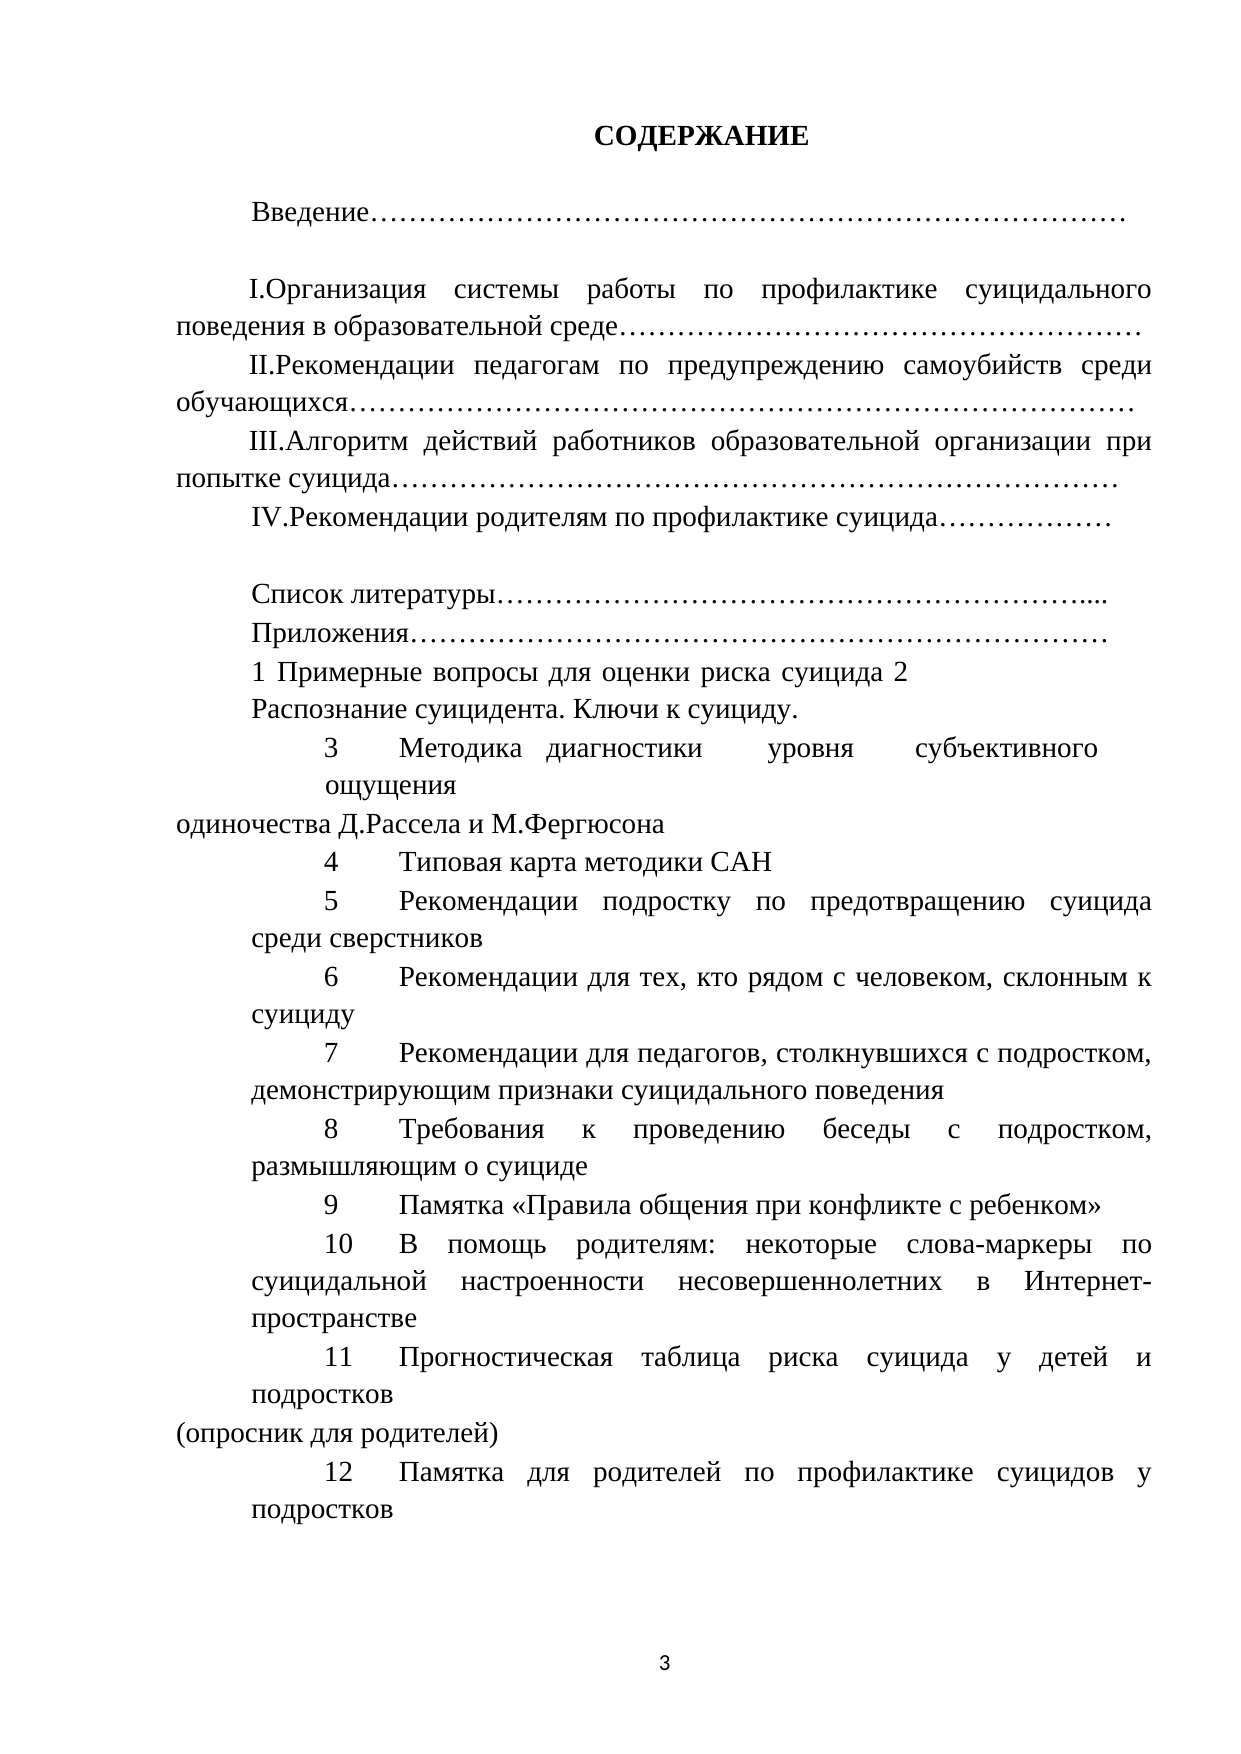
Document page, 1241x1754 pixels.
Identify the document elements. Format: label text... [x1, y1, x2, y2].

list Рекомендации для тех, кто рядом с человеком, склонным к суициду [251, 959, 1153, 1030]
text Введение…………………………………………………………………… [251, 194, 1153, 227]
list Памятка для родителей по профилактике суицидов у подростков [251, 1454, 1153, 1524]
text III.Алгоритм действий работников образовательной организации при попытке суицида………………………………………………………………… [176, 423, 1153, 494]
list Прогностическая таблица риска суицида у детей и подростков [251, 1339, 1153, 1410]
list Типовая карта методики САН [251, 844, 1153, 878]
text 1 Примерные вопросы для оценки риска суицида 2 Распознание суицидента. Ключи к суициду. [251, 654, 909, 725]
text I.Организация системы работы по профилактике суицидального поведения в образовательной среде……………………………………………… [176, 271, 1153, 342]
list Памятка «Правила общения при конфликте с ребенком» [251, 1187, 1153, 1221]
subtitle СОДЕРЖАНИЕ [242, 118, 1161, 152]
text II.Рекомендации педагогам по предупреждению самоубийств среди обучающихся……………………………………………………………………… [176, 347, 1153, 418]
list Рекомендации для педагогов, столкнувшихся с подростком, демонстрирующим признаки суицидального поведения [251, 1035, 1153, 1106]
text IV.Рекомендации родителям по профилактике суицида……………… [251, 499, 1153, 533]
text одиночества Д.Рассела и М.Фергюсона [176, 806, 1153, 839]
text Список литературы…………………………………………………….... [251, 576, 1153, 610]
text (опросник для родителей) [176, 1415, 1153, 1448]
text Приложения……………………………………………………………… [251, 615, 1153, 649]
list В помощь родителям: некоторые слова-маркеры по суицидальной настроенности несовершеннолетних в Интернет-пространстве [251, 1226, 1153, 1334]
list Методика диагностики уровня субъективного ощущения [251, 730, 1153, 801]
list Рекомендации подростку по предотвращению суицида среди сверстников [251, 883, 1153, 954]
list Требования к проведению беседы с подростком, размышляющим о суициде [251, 1111, 1153, 1182]
